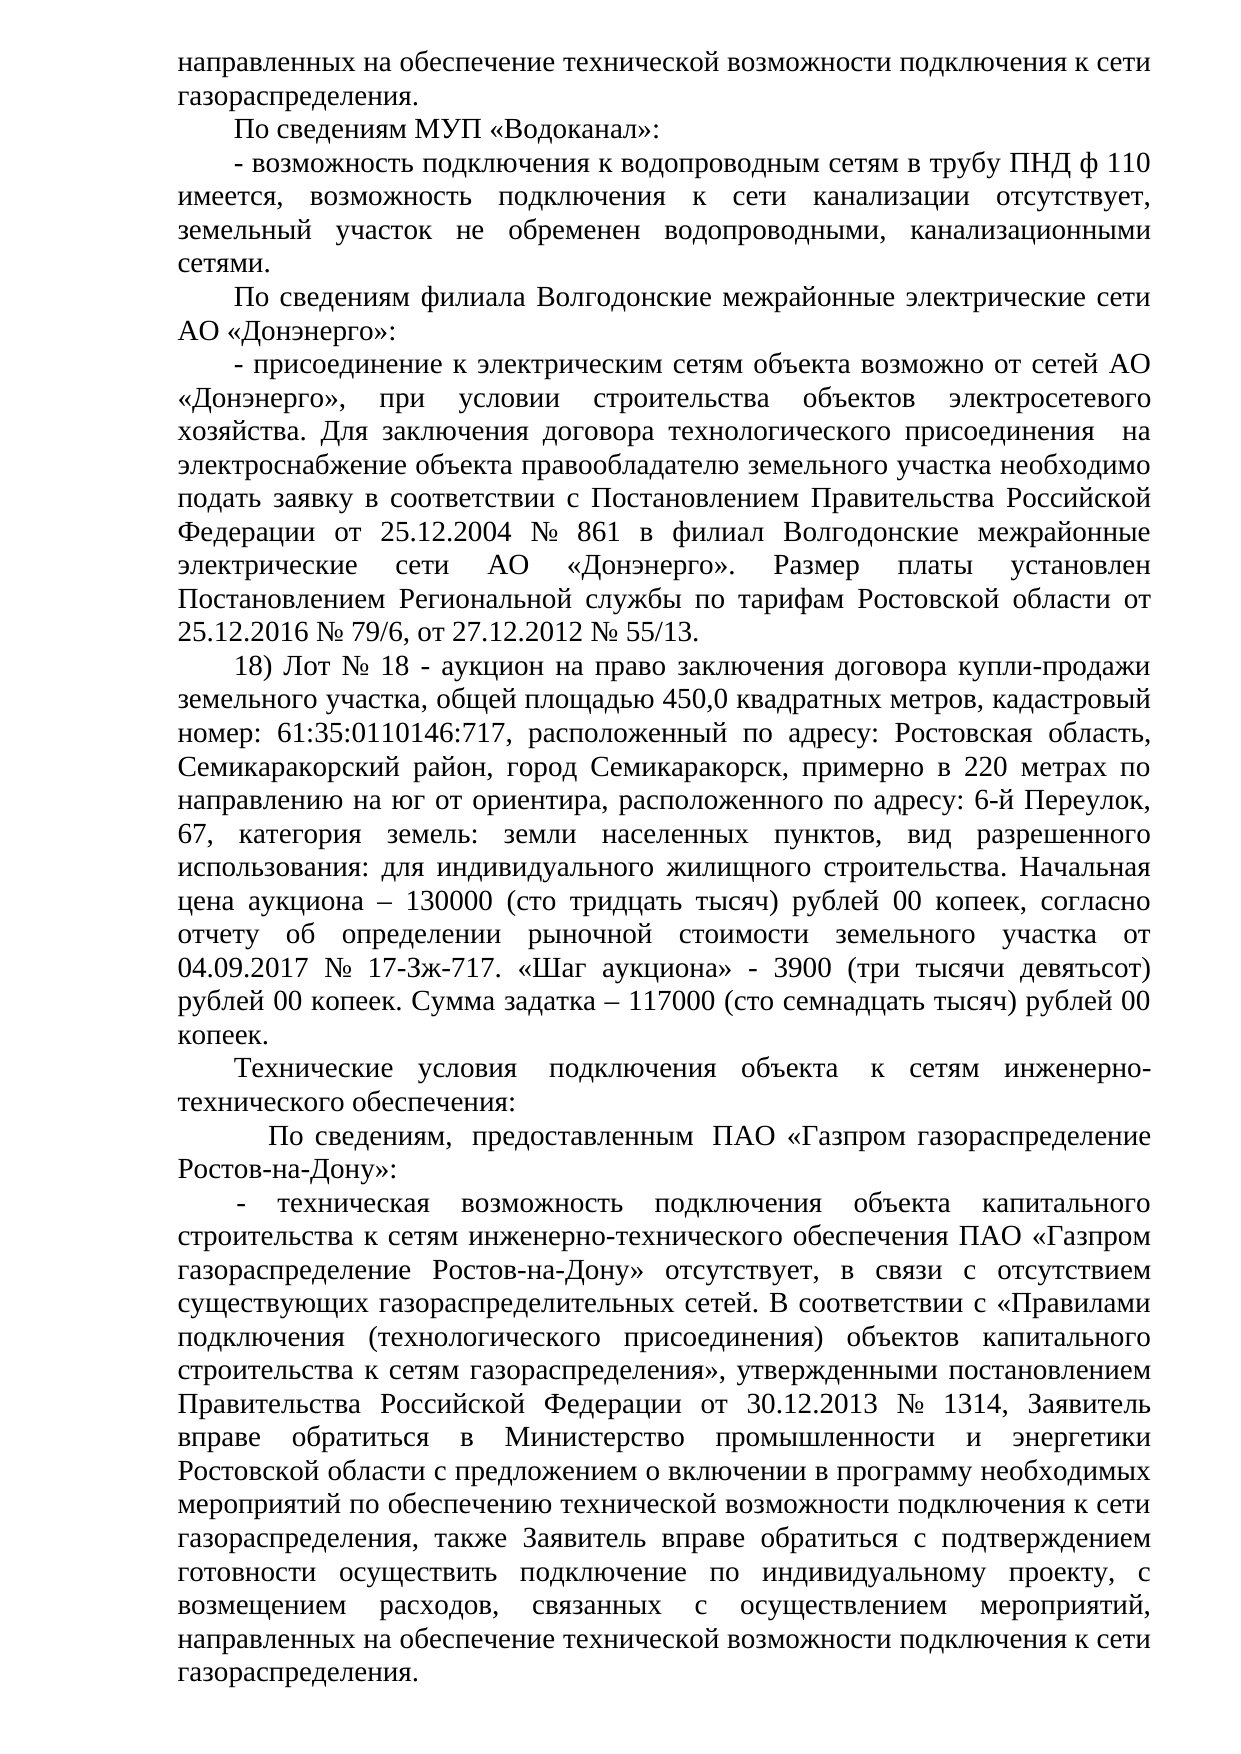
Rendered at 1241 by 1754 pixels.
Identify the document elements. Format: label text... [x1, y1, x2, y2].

text 18) Лот № 18 - аукцион на право заключения договора купли-продажи земельного участка, общей площадью 450,0 квадратных метров, кадастровый номер: 61:35:0110146:717, расположенный по адресу: Ростовская область, Семикаракорский район, город Семикаракорск, примерно в 220 метрах по направлению на юг от ориентира, расположенного по адресу: 6-й Переулок, 67, категория земель: земли населенных пунктов, вид разрешенного использования: для индивидуального жилищного строительства. Начальная цена аукциона – 130000 (сто тридцать тысяч) рублей 00 копеек, согласно отчету об определении рыночной стоимости земельного участка от 04.09.2017 № 17-Зж-717. «Шаг аукциона» - 3900 (три тысячи девятьсот) рублей 00 копеек. Сумма задатка – 117000 (сто семнадцать тысяч) рублей 00 копеек. [177, 648, 1152, 1051]
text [177, 44, 1152, 111]
text - присоединение к электрическим сетям объекта возможно от сетей АО «Донэнерго», при условии строительства объектов электросетевого хозяйства. Для заключения договора технологического присоединения на электроснабжение объекта правообладателю земельного участка необходимо подать заявку в соответствии с Постановлением Правительства Российской Федерации от 25.12.2004 № 861 в филиал Волгодонские межрайонные электрические сети АО «Донэнерго». Размер платы установлен Постановлением Региональной службы по тарифам Ростовской области от 25.12.2016 № 79/6, от 27.12.2012 № 55/13. [177, 346, 1152, 648]
text Технические условия подключения объекта к сетям инженерно-технического обеспечения: [177, 1051, 1152, 1118]
text - возможность подключения к водопроводным сетям в трубу ПНД ф 110 имеется, возможность подключения к сети канализации отсутствует, земельный участок не обременен водопроводными, канализационными сетями. [177, 145, 1152, 279]
text По сведениям филиала Волгодонские межрайонные электрические сети АО «Донэнерго»: [177, 279, 1152, 346]
text По сведениям, предоставленным ПАО «Газпром газораспределение Ростов-на-Дону»: [177, 1118, 1152, 1185]
text По сведениям МУП «Водоканал»: [177, 111, 1152, 145]
